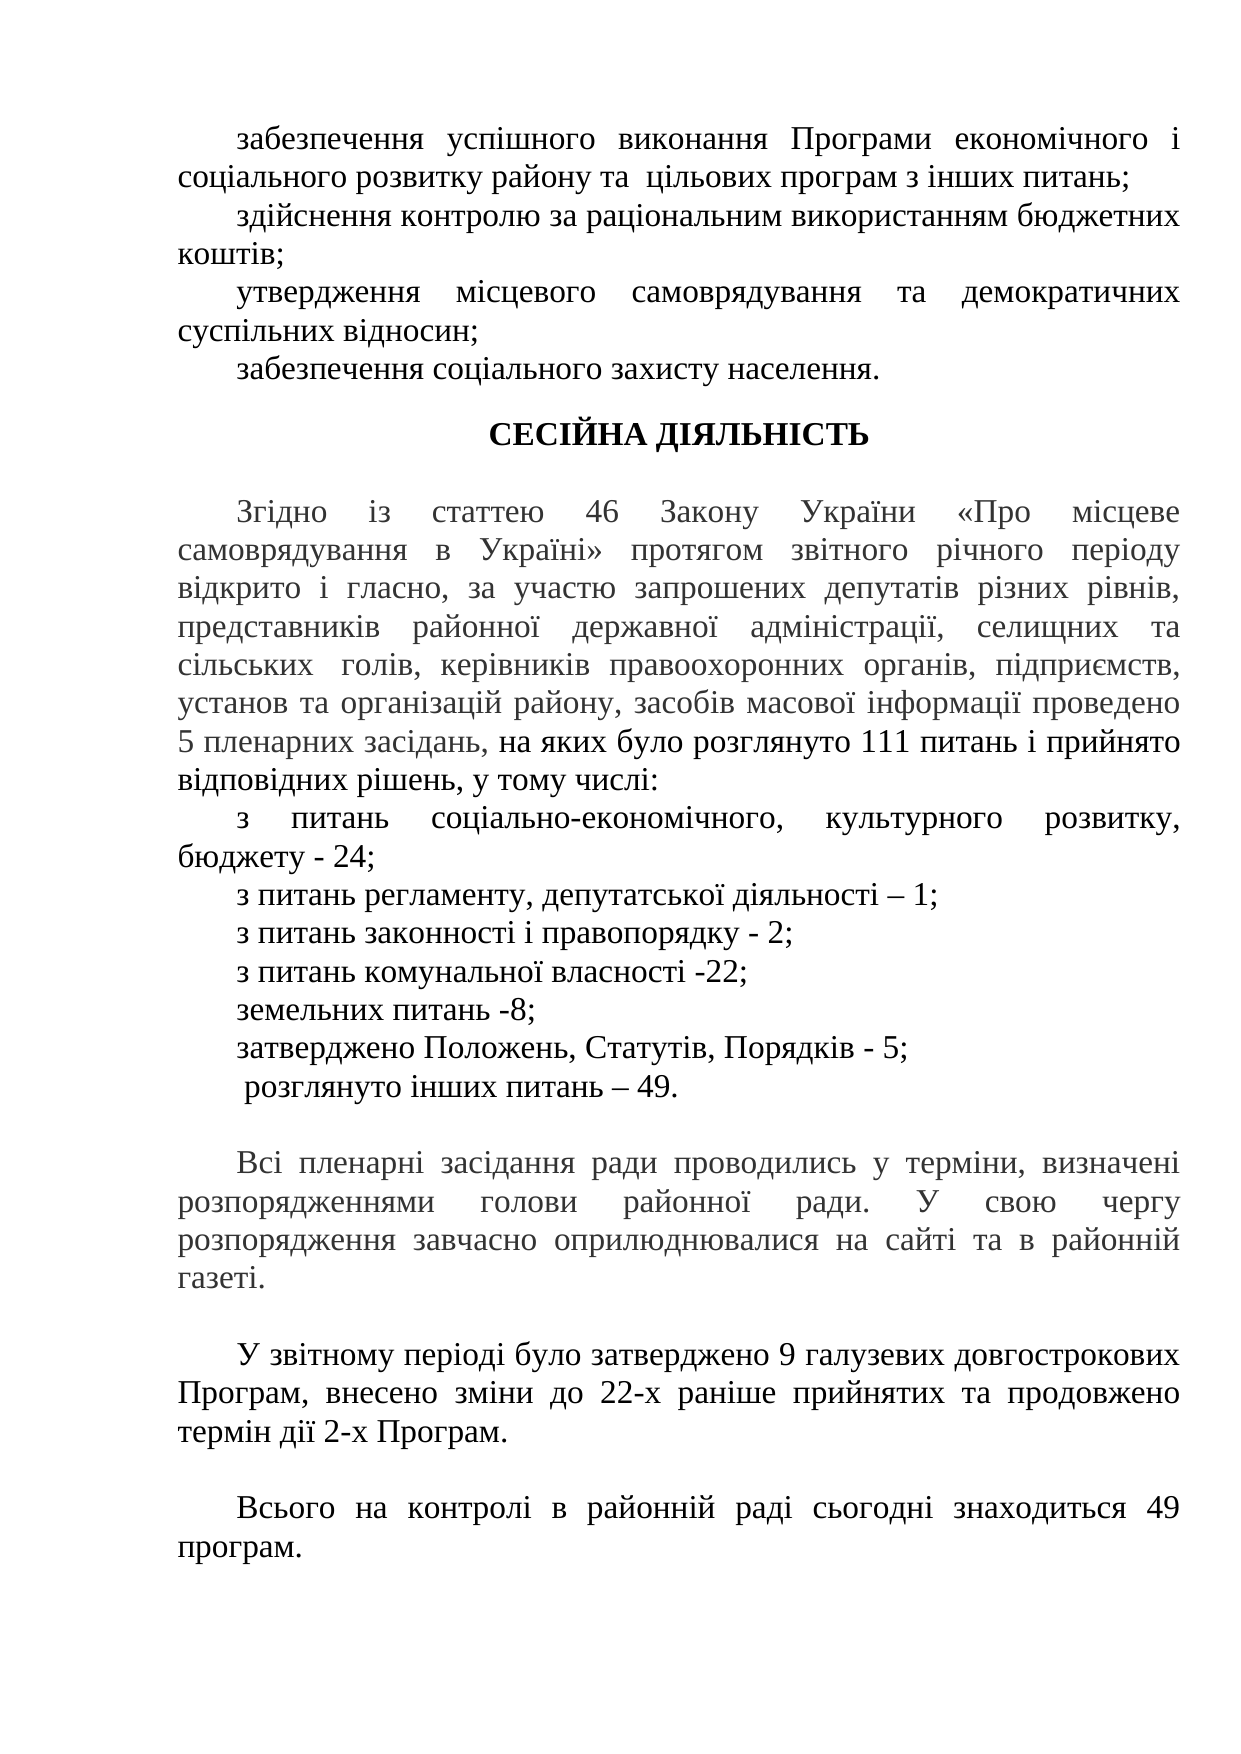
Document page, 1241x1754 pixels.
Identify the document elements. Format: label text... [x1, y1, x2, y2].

text СЕСІЙНА ДІЯЛЬНІСТЬ [177, 414, 1181, 453]
text забезпечення соціального захисту населення. [177, 348, 1181, 386]
text з питань законності і правопорядку - 2; [177, 913, 1181, 951]
text земельних питань -8; [177, 989, 1181, 1028]
text Всього на контролі в районній раді сьогодні знаходиться 49 програм. [177, 1488, 1181, 1564]
text з питань соціально-економічного, культурного розвитку, бюджету - 24; [177, 798, 1181, 874]
text забезпечення успішного виконання Програми економічного і соціального розвитку району та цільових програм з інших питань; [177, 118, 1181, 195]
text Всі пленарні засідання ради проводились у терміни, визначені розпорядженнями голови районної ради. У свою чергу розпорядження завчасно оприлюднювалися на сайті та в районній газеті. [177, 1143, 1181, 1296]
text з питань регламенту, депутатської діяльності – 1; [177, 874, 1181, 913]
text затверджено Положень, Статутів, Порядків - 5; [177, 1028, 1181, 1066]
text з питань комунальної власності -22; [177, 951, 1181, 989]
text розглянуто інших питань – 49. [177, 1066, 1181, 1104]
text утвердження місцевого самоврядування та демократичних суспільних відносин; [177, 271, 1181, 348]
text Згідно із статтею 46 Закону України «Про місцеве самоврядування в Україні» протягом звітного річного періоду відкрито і гласно, за участю запрошених депутатів різних рівнів, представників районної державної адміністрації, селищних та сільських голів, керівників правоохоронних органів, підприємств, установ та організацій району, засобів масової інформації проведено 5 пленарних засідань, на яких було розглянуто 111 питань і прийнято відповідних рішень, у тому числі: [177, 491, 1181, 798]
text здійснення контролю за раціональним використанням бюджетних коштів; [177, 195, 1181, 271]
text У звітному періоді було затверджено 9 галузевих довгострокових Програм, внесено зміни до 22-х раніше прийнятих та продовжено термін дії 2-х Програм. [177, 1334, 1181, 1449]
